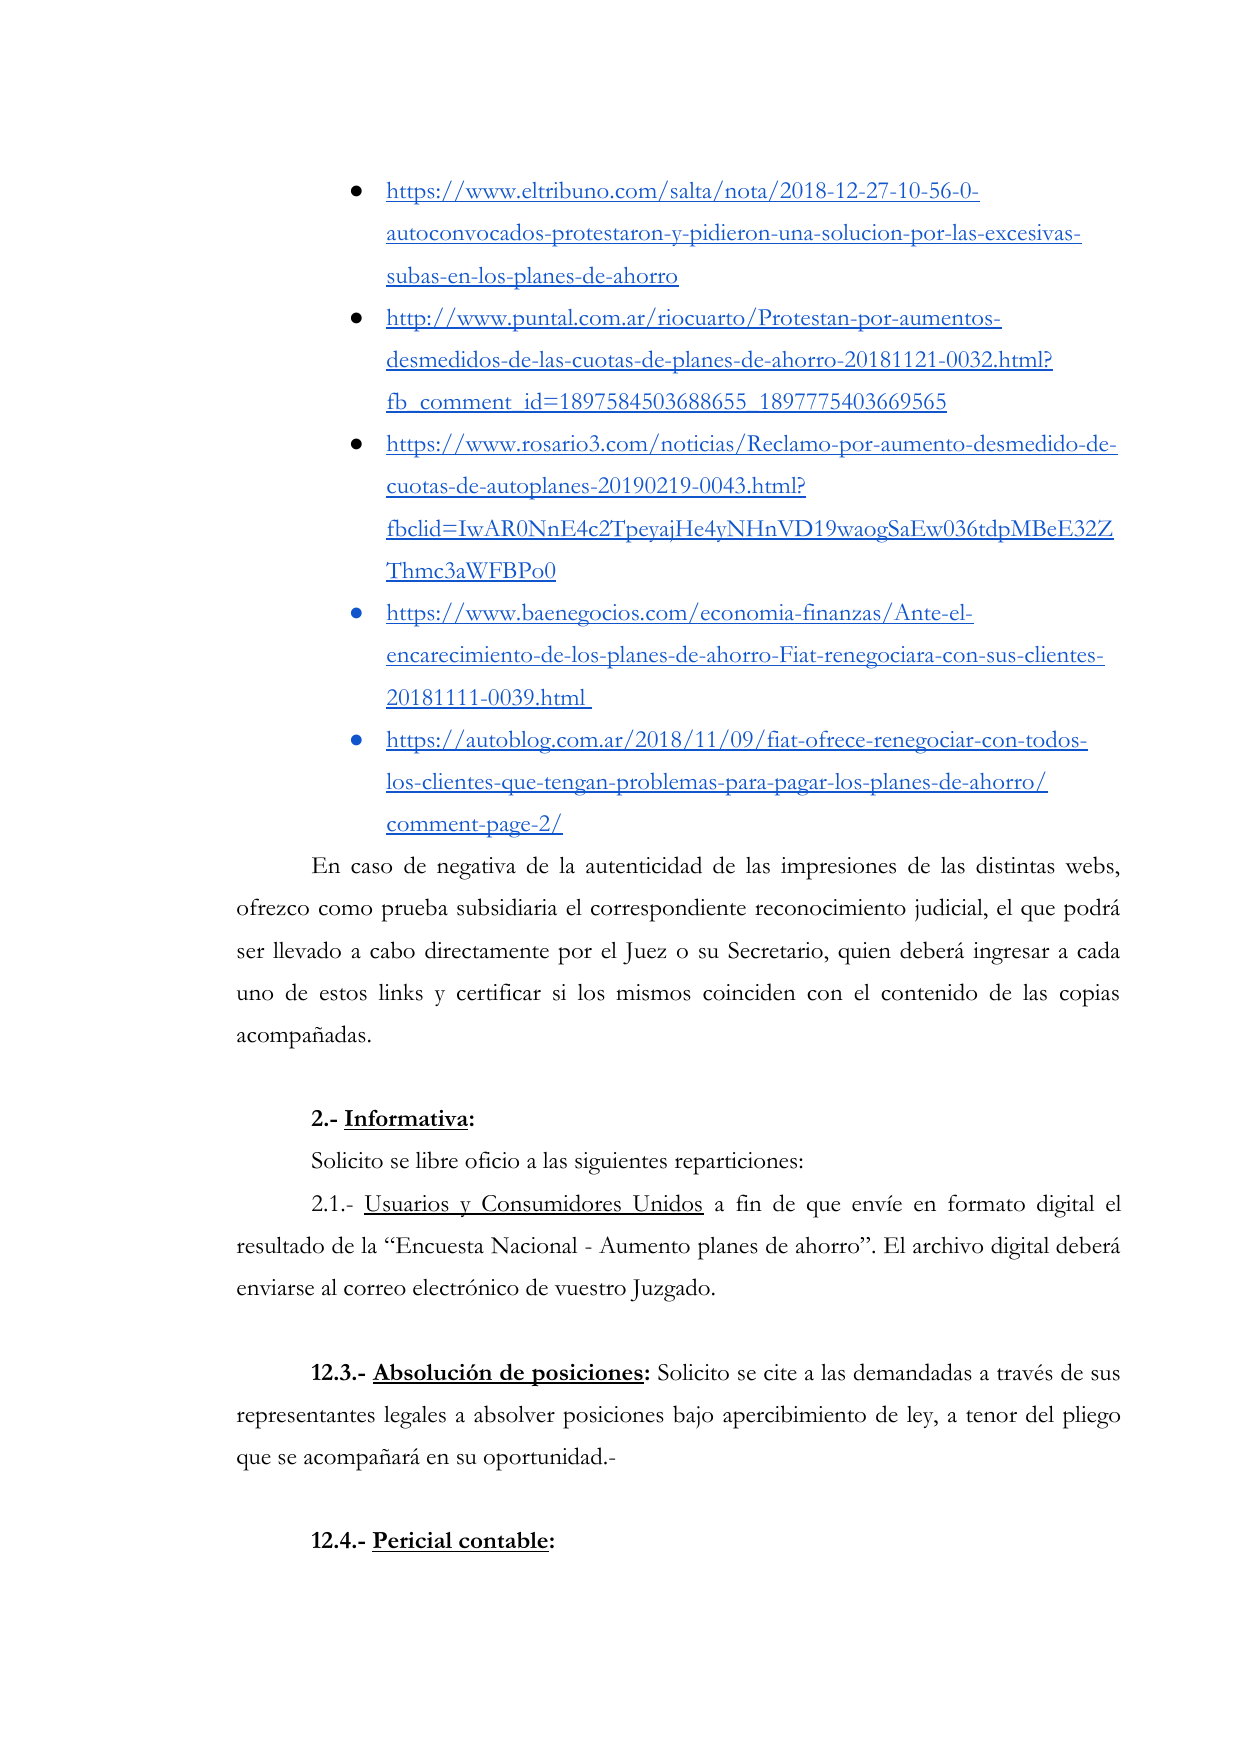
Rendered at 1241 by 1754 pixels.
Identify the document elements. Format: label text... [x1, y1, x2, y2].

text 2.1.- Usuarios y Consumidores Unidos a fin de que envíe en formato digital el resultado de la “Encuesta Nacional - Aumento planes de ahorro”. El archivo digital deberá enviarse al correo electrónico de vuestro Juzgado. [236, 1189, 1122, 1302]
text 2.- Informativa: [236, 1105, 1122, 1133]
list http://www.puntal.com.ar/riocuarto/Protestan-por-aumentos-desmedidos-de-las-cuotas-de-planes-de-ahorro-20181121-0032.html?fb_comment_id=1897584503688655_1897775403669565 [349, 304, 1122, 416]
list https://www.eltribuno.com/salta/nota/2018-12-27-10-56-0-autoconvocados-protestaron-y-pidieron-una-solucion-por-las-excesivas-subas-en-los-planes-de-ahorro [349, 177, 1122, 289]
text Solicito se libre oficio a las siguientes reparticiones: [236, 1147, 1122, 1176]
text 12.3.- Absolución de posiciones: Solicito se cite a las demandadas a través de sus representantes legales a absolver posiciones bajo apercibimiento de ley, a tenor del pliego que se acompañará en su oportunidad.- [236, 1358, 1122, 1471]
text En caso de negativa de la autenticidad de las impresiones de las distintas webs, ofrezco como prueba subsidiaria el correspondiente reconocimiento judicial, el que podrá ser llevado a cabo directamente por el Juez o su Secretario, quien deberá ingresar a cada uno de estos links y certificar si los mismos coinciden con el contenido de las copias acompañadas. [236, 852, 1122, 1049]
list https://www.rosario3.com/noticias/Reclamo-por-aumento-desmedido-de-cuotas-de-autoplanes-20190219-0043.html?fbclid=IwAR0NnE4c2TpeyajHe4yNHnVD19waogSaEw036tdpMBeE32ZThmc3aWFBPo0 [349, 430, 1122, 585]
list https://www.baenegocios.com/economia-finanzas/Ante-el-encarecimiento-de-los-planes-de-ahorro-Fiat-renegociara-con-sus-clientes-20181111-0039.html [349, 599, 1122, 711]
text 12.4.- Pericial contable: [236, 1527, 1122, 1555]
list https://autoblog.com.ar/2018/11/09/fiat-ofrece-renegociar-con-todos-los-clientes-que-tengan-problemas-para-pagar-los-planes-de-ahorro/comment-page-2/ [349, 726, 1122, 838]
